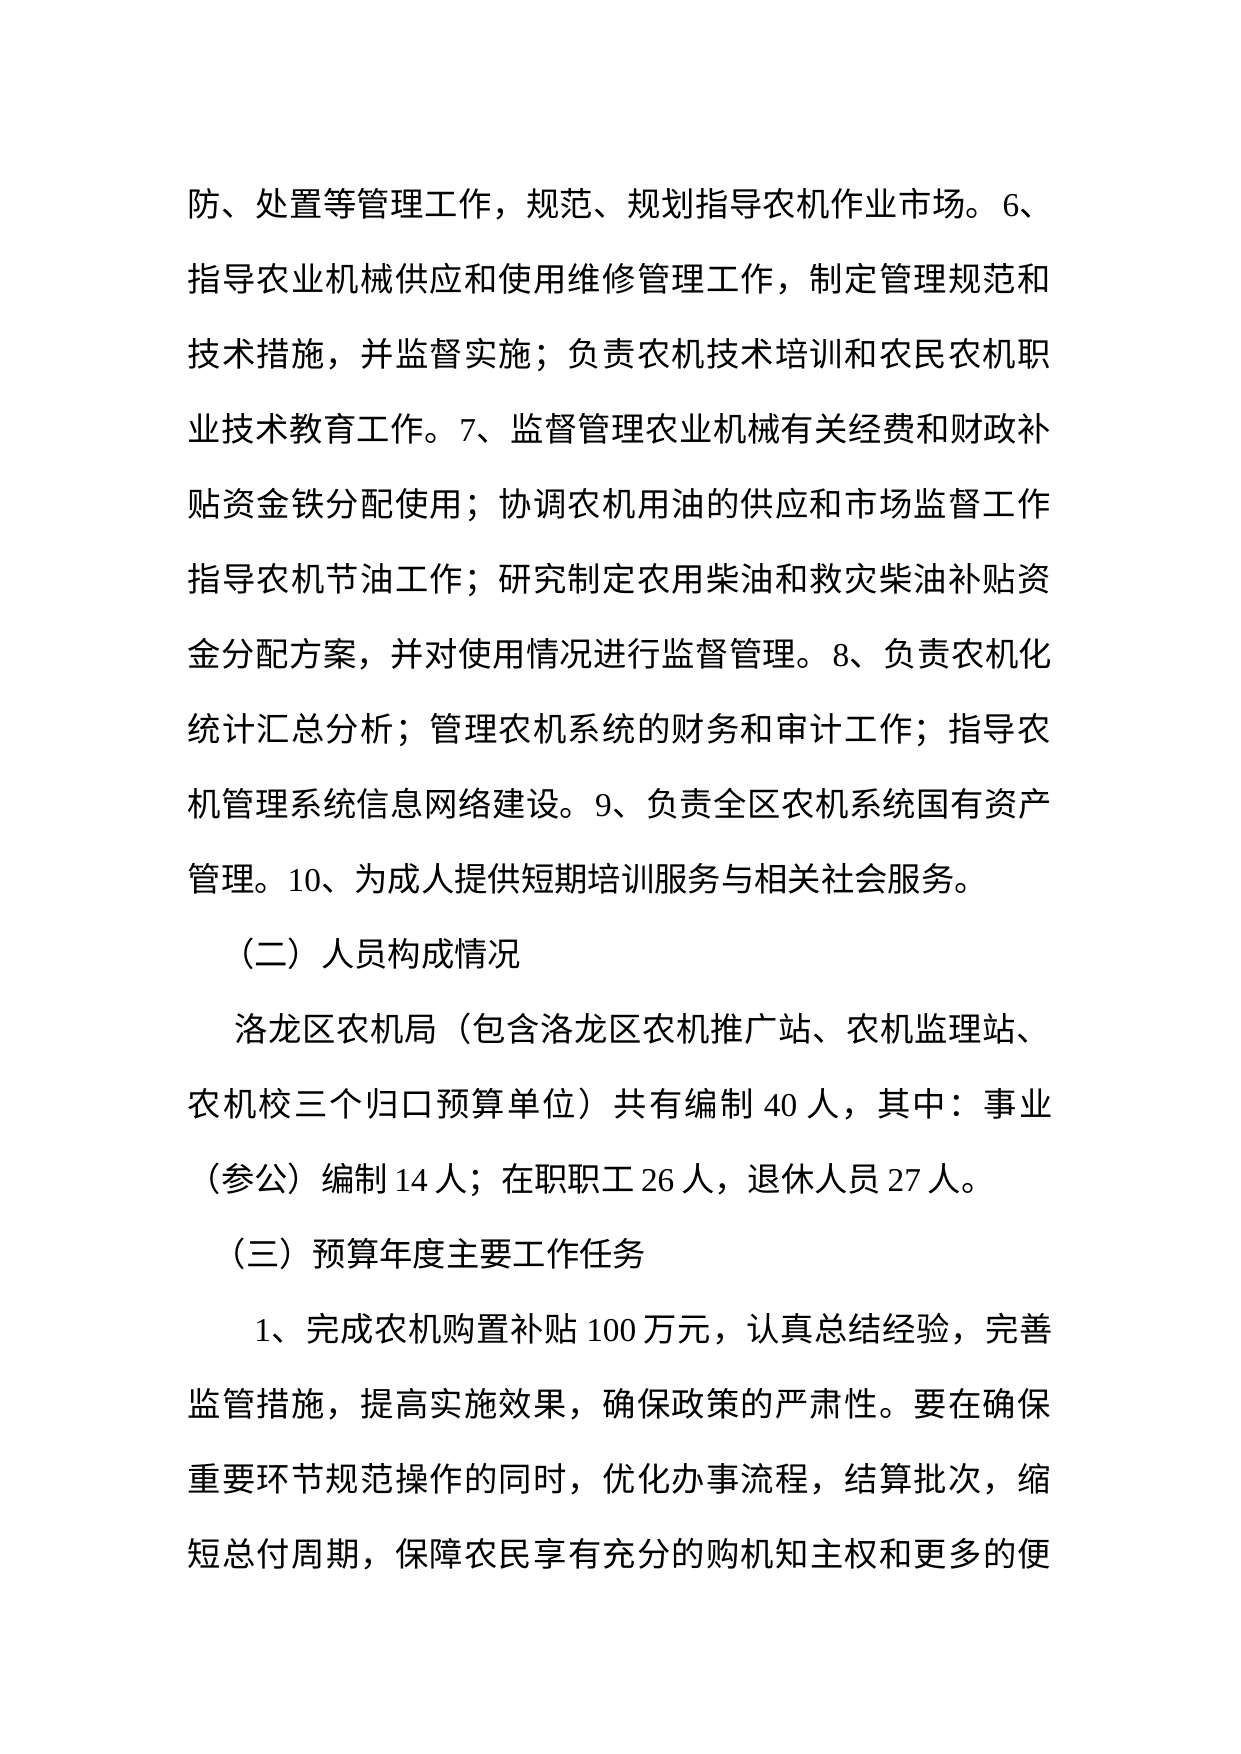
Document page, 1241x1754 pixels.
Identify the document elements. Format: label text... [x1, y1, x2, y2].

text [187, 164, 1053, 914]
text 洛龙区农机局（包含洛龙区农机推广站、农机监理站、农机校三个归口预算单位）共有编制40人，其中：事业（参公）编制14人；在职职工26人，退休人员27人。 [187, 989, 1053, 1214]
text （三）预算年度主要工作任务 [187, 1214, 1053, 1289]
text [187, 1289, 1053, 1589]
text （二）人员构成情况 [187, 914, 1053, 989]
